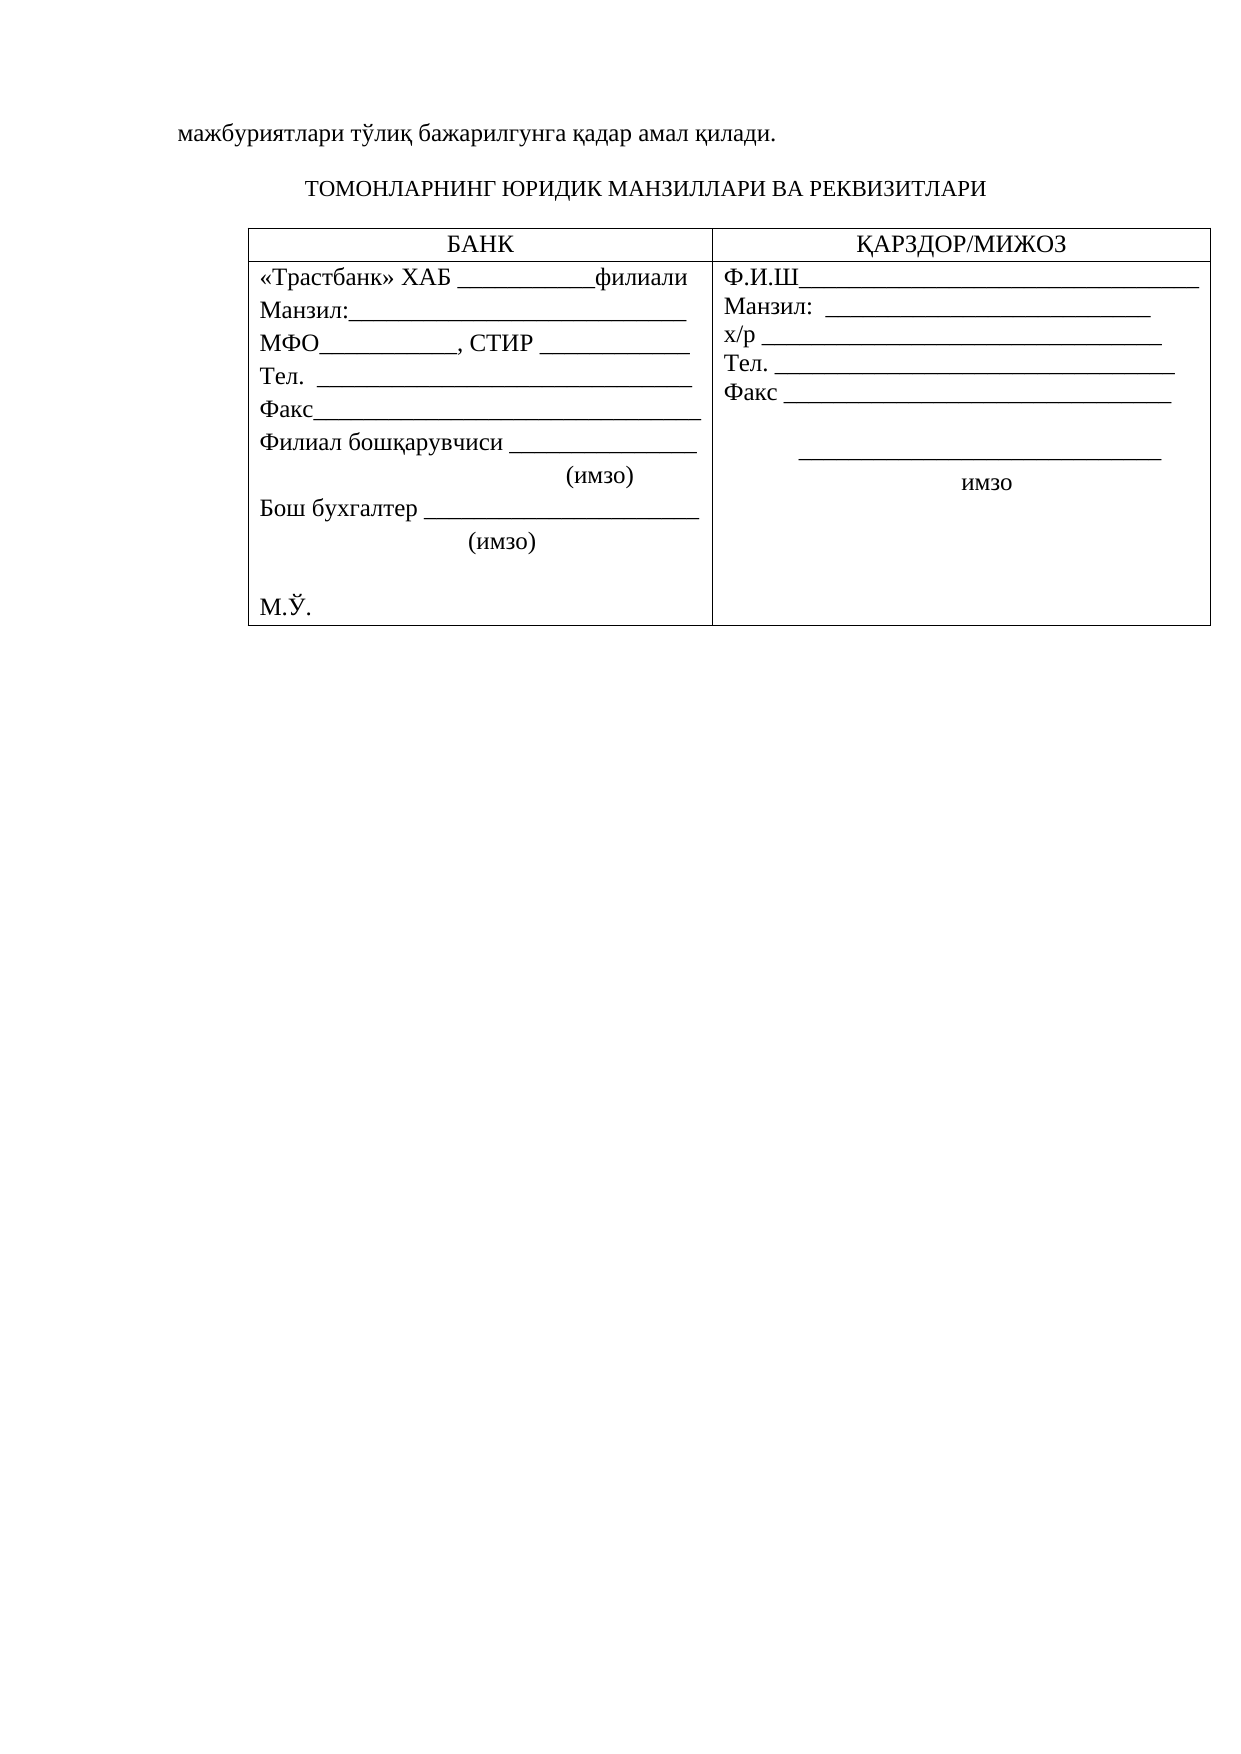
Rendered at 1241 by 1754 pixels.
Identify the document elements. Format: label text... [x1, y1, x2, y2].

table_header ҚАРЗДОР/МИЖОЗ [713, 229, 1210, 261]
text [177, 118, 1152, 147]
table_cell «Трастбанк» ХАБ ___________филиали Манзил:___________________________ МФО___________, СТИР ____________ Тел. ______________________________ Факс_______________________________ Филиал бошқарувчиси _______________ (имзо) Бош бухгалтер ______________________ (имзо) М.Ў. [249, 262, 712, 624]
table_cell Ф.И.Ш________________________________ Манзил: __________________________ х/р ________________________________ Тел. ________________________________ Факс _______________________________ _____________________________ имзо [713, 262, 1210, 624]
text ТОМОНЛАРНИНГ ЮРИДИК МАНЗИЛЛАРИ ВА РЕКВИЗИТЛАРИ [140, 175, 1152, 201]
table_header БАНК [249, 229, 712, 261]
